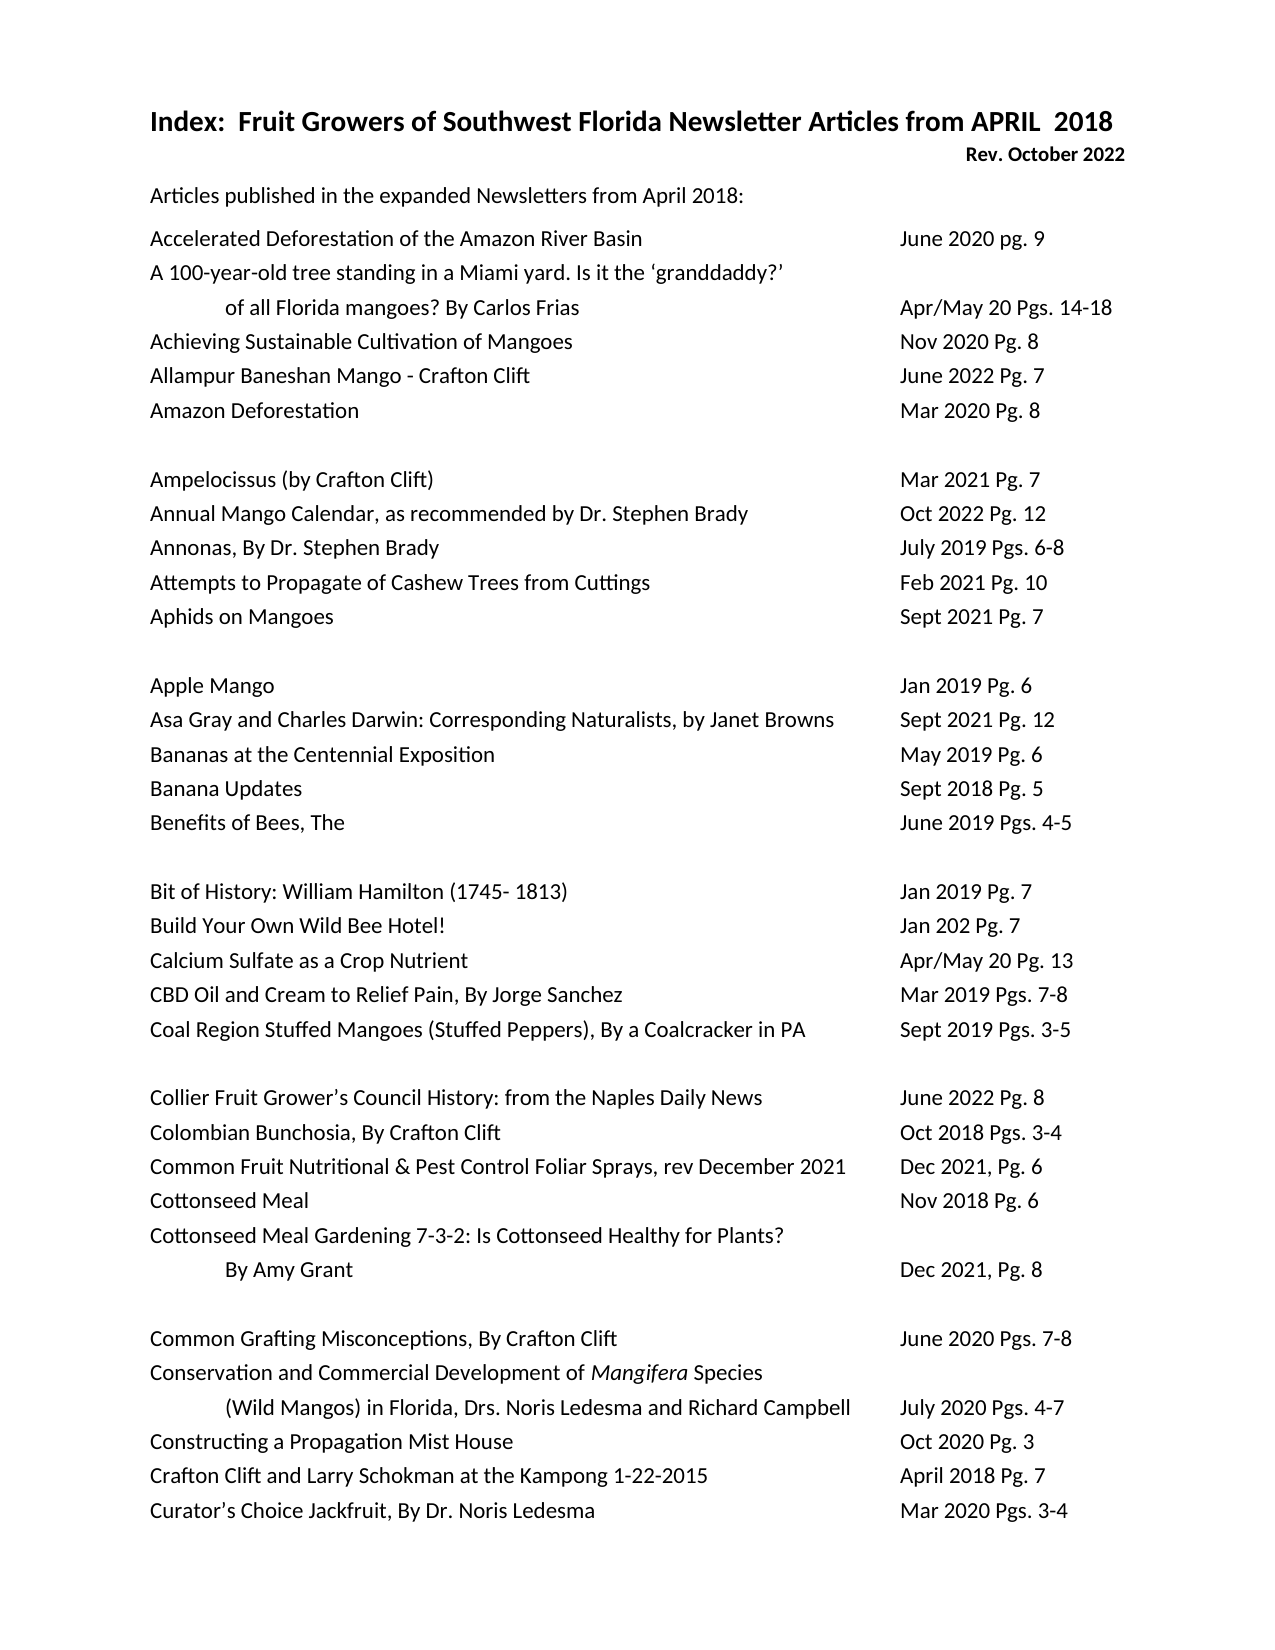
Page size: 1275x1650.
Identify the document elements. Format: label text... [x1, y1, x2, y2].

text Cottonseed Meal Gardening 7-3-2: Is Cottonseed Healthy for Plants? [150, 1221, 1125, 1249]
text Accelerated Deforestation of the Amazon River Basin June 2020 pg. 9 [150, 224, 1125, 252]
text Calcium Sulfate as a Crop Nutrient Apr/May 20 Pg. 13 [150, 946, 1125, 974]
text Conservation and Commercial Development of Mangifera Species [150, 1358, 1125, 1386]
text Annual Mango Calendar, as recommended by Dr. Stephen Brady Oct 2022 Pg. 12 [150, 499, 1125, 527]
text CBD Oil and Cream to Relief Pain, By Jorge Sanchez Mar 2019 Pgs. 7-8 [150, 980, 1125, 1008]
text Collier Fruit Grower’s Council History: from the Naples Daily News June 2022 Pg. 8 [150, 1083, 1125, 1111]
text Amazon Deforestation Mar 2020 Pg. 8 [150, 396, 1125, 424]
text Articles published in the expanded Newsletters from April 2018: [150, 181, 1125, 209]
text Banana Updates Sept 2018 Pg. 5 [150, 774, 1125, 802]
text Index: Fruit Growers of Southwest Florida Newsletter Articles from APRIL 2018 [150, 103, 1125, 139]
text Cottonseed Meal Nov 2018 Pg. 6 [150, 1187, 1125, 1214]
text Attempts to Propagate of Cashew Trees from Cuttings Feb 2021 Pg. 10 [150, 568, 1125, 596]
text Coal Region Stuffed Mangoes (Stuffed Peppers), By a Coalcracker in PA Sept 2019 Pgs. 3-5 [150, 1015, 1125, 1043]
text Benefits of Bees, The June 2019 Pgs. 4-5 [150, 808, 1125, 836]
text By Amy Grant Dec 2021, Pg. 8 [150, 1255, 1125, 1283]
text Crafton Clift and Larry Schokman at the Kampong 1-22-2015 April 2018 Pg. 7 [150, 1462, 1125, 1489]
text Common Fruit Nutritional & Pest Control Foliar Sprays, rev December 2021 Dec 2021, Pg. 6 [150, 1152, 1125, 1180]
text Apple Mango Jan 2019 Pg. 6 [150, 671, 1125, 699]
text Curator’s Choice Jackfruit, By Dr. Noris Ledesma Mar 2020 Pgs. 3-4 [150, 1496, 1125, 1524]
text Rev. October 2022 [150, 141, 1125, 167]
text of all Florida mangoes? By Carlos Frias Apr/May 20 Pgs. 14-18 [150, 293, 1125, 321]
text Achieving Sustainable Cultivation of Mangoes Nov 2020 Pg. 8 [150, 327, 1125, 355]
text Bit of History: William Hamilton (1745- 1813) Jan 2019 Pg. 7 [150, 877, 1125, 905]
text Constructing a Propagation Mist House Oct 2020 Pg. 3 [150, 1427, 1125, 1455]
text A 100-year-old tree standing in a Miami yard. Is it the ‘granddaddy?’ [150, 258, 1125, 286]
text Ampelocissus (by Crafton Clift) Mar 2021 Pg. 7 [150, 465, 1125, 493]
text Annonas, By Dr. Stephen Brady July 2019 Pgs. 6-8 [150, 533, 1125, 561]
text Colombian Bunchosia, By Crafton Clift Oct 2018 Pgs. 3-4 [150, 1118, 1125, 1146]
text Build Your Own Wild Bee Hotel! Jan 202 Pg. 7 [150, 912, 1125, 939]
text (Wild Mangos) in Florida, Drs. Noris Ledesma and Richard Campbell July 2020 Pgs. 4-7 [150, 1393, 1125, 1421]
text Asa Gray and Charles Darwin: Corresponding Naturalists, by Janet Browns Sept 2021 Pg. 12 [150, 705, 1125, 733]
text Aphids on Mangoes Sept 2021 Pg. 7 [150, 602, 1125, 630]
text Allampur Baneshan Mango - Crafton Clift June 2022 Pg. 7 [150, 362, 1125, 389]
text Bananas at the Centennial Exposition May 2019 Pg. 6 [150, 740, 1125, 768]
text Common Grafting Misconceptions, By Crafton Clift June 2020 Pgs. 7-8 [150, 1324, 1125, 1352]
